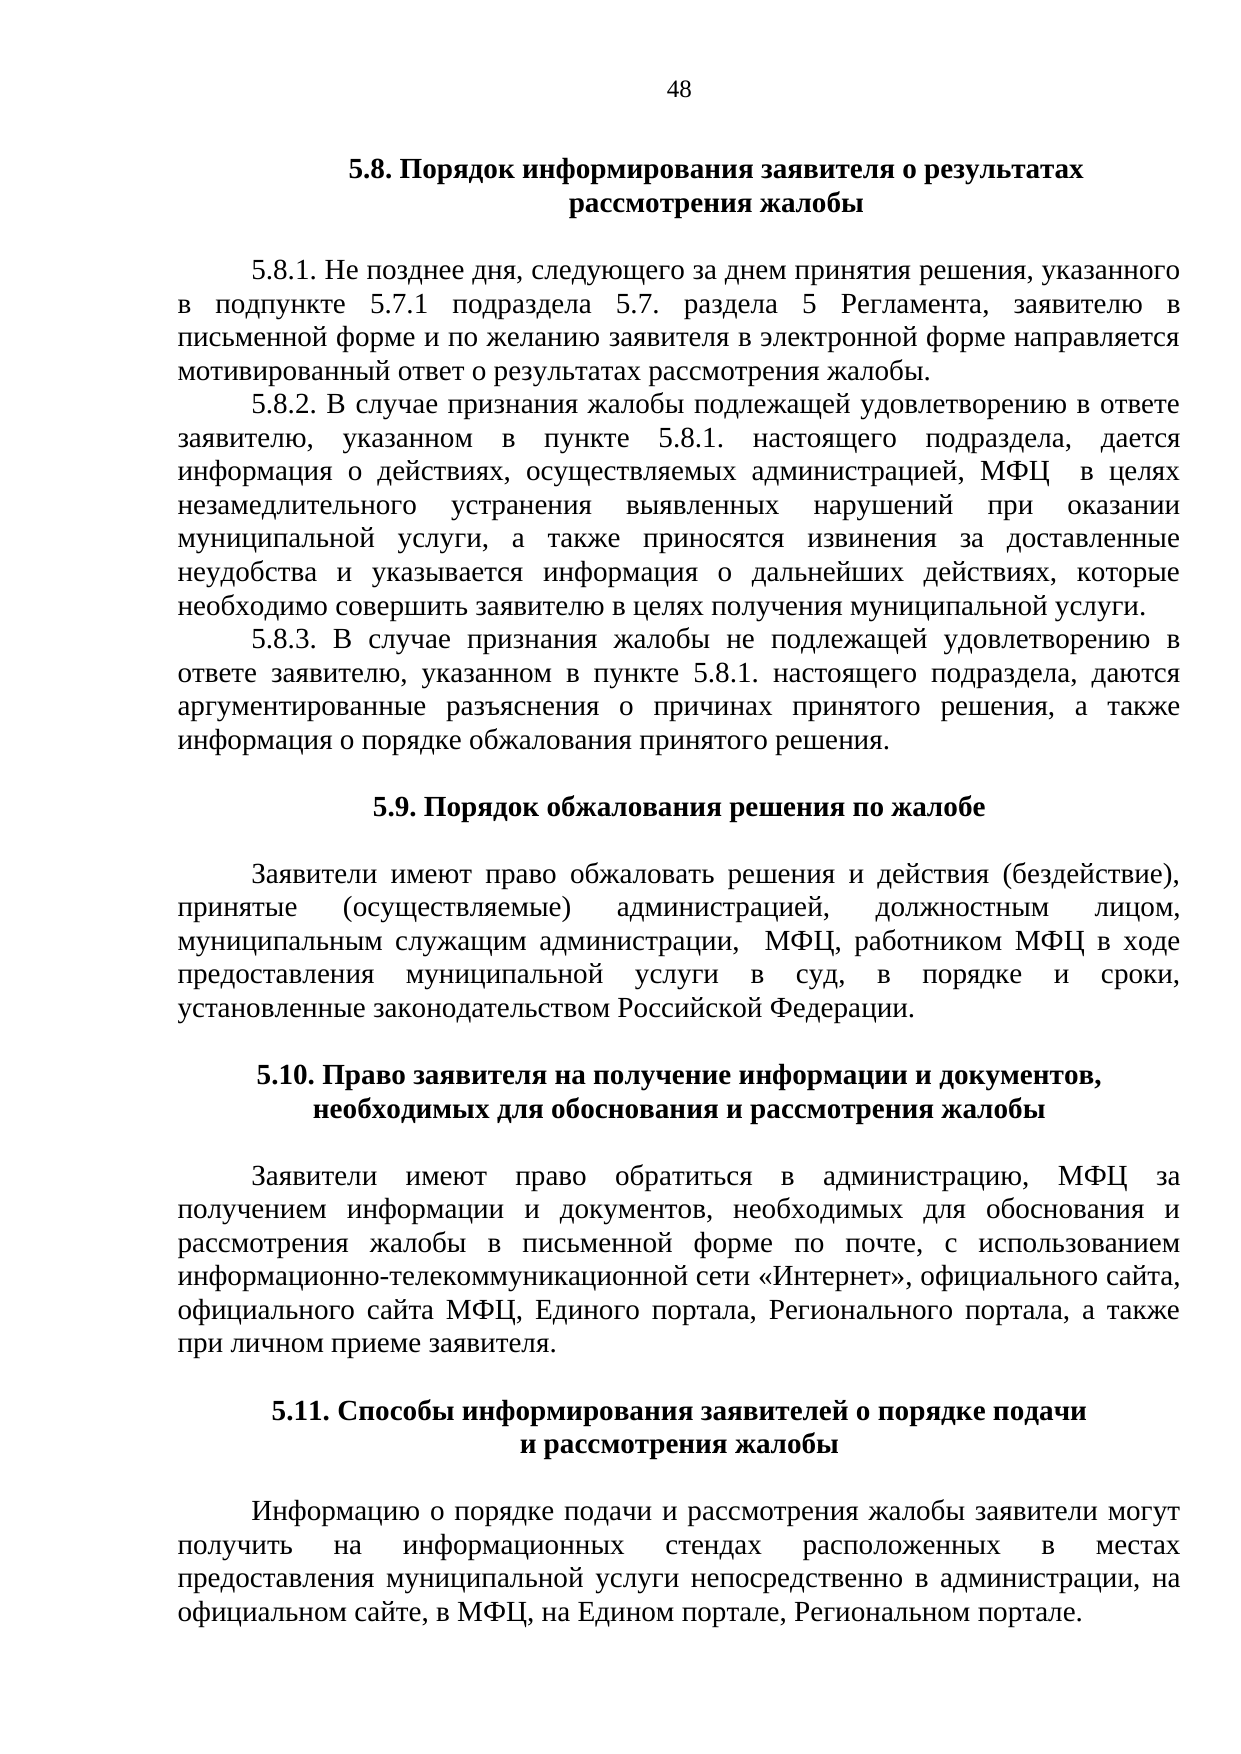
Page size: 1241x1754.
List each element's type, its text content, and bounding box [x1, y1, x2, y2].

text 5.10. Право заявителя на получение информации и документов, [177, 1057, 1181, 1091]
text 5.8.1. Не позднее дня, следующего за днем принятия решения, указанного в подпункте 5.7.1 подраздела 5.7. раздела 5 Регламента, заявителю в письменной форме и по желанию заявителя в электронной форме направляется мотивированный ответ о результатах рассмотрения жалобы. [177, 252, 1181, 386]
text Заявители имеют право обжаловать решения и действия (бездействие), принятые (осуществляемые) администрацией, должностным лицом, муниципальным служащим администрации, МФЦ, работником МФЦ в ходе предоставления муниципальной услуги в суд, в порядке и сроки, установленные законодательством Российской Федерации. [177, 856, 1181, 1024]
text и рассмотрения жалобы [177, 1426, 1181, 1460]
text необходимых для обоснования и рассмотрения жалобы [177, 1091, 1181, 1124]
text Информацию о порядке подачи и рассмотрения жалобы заявители могут получить на информационных стендах расположенных в местах предоставления муниципальной услуги непосредственно в администрации, на официальном сайте, в МФЦ, на Едином портале, Региональном портале. [177, 1493, 1181, 1627]
text 5.8.2. В случае признания жалобы подлежащей удовлетворению в ответе заявителю, указанном в пункте 5.8.1. настоящего подраздела, дается информация о действиях, осуществляемых администрацией, МФЦ в целях незамедлительного устранения выявленных нарушений при оказании муниципальной услуги, а также приносятся извинения за доставленные неудобства и указывается информация о дальнейших действиях, которые необходимо совершить заявителю в целях получения муниципальной услуги. [177, 386, 1181, 621]
text 5.11. Способы информирования заявителей о порядке подачи [177, 1393, 1181, 1426]
text 5.8. Порядок информирования заявителя о результатах [177, 152, 1181, 185]
text 5.8.3. В случае признания жалобы не подлежащей удовлетворению в ответе заявителю, указанном в пункте 5.8.1. настоящего подраздела, даются аргументированные разъяснения о причинах принятого решения, а также информация о порядке обжалования принятого решения. [177, 621, 1181, 755]
text рассмотрения жалобы [177, 185, 1181, 219]
text 5.9. Порядок обжалования решения по жалобе [177, 789, 1181, 822]
text Заявители имеют право обратиться в администрацию, МФЦ за получением информации и документов, необходимых для обоснования и рассмотрения жалобы в письменной форме по почте, с использованием информационно-телекоммуникационной сети «Интернет», официального сайта, официального сайта МФЦ, Единого портала, Регионального портала, а также при личном приеме заявителя. [177, 1158, 1181, 1359]
